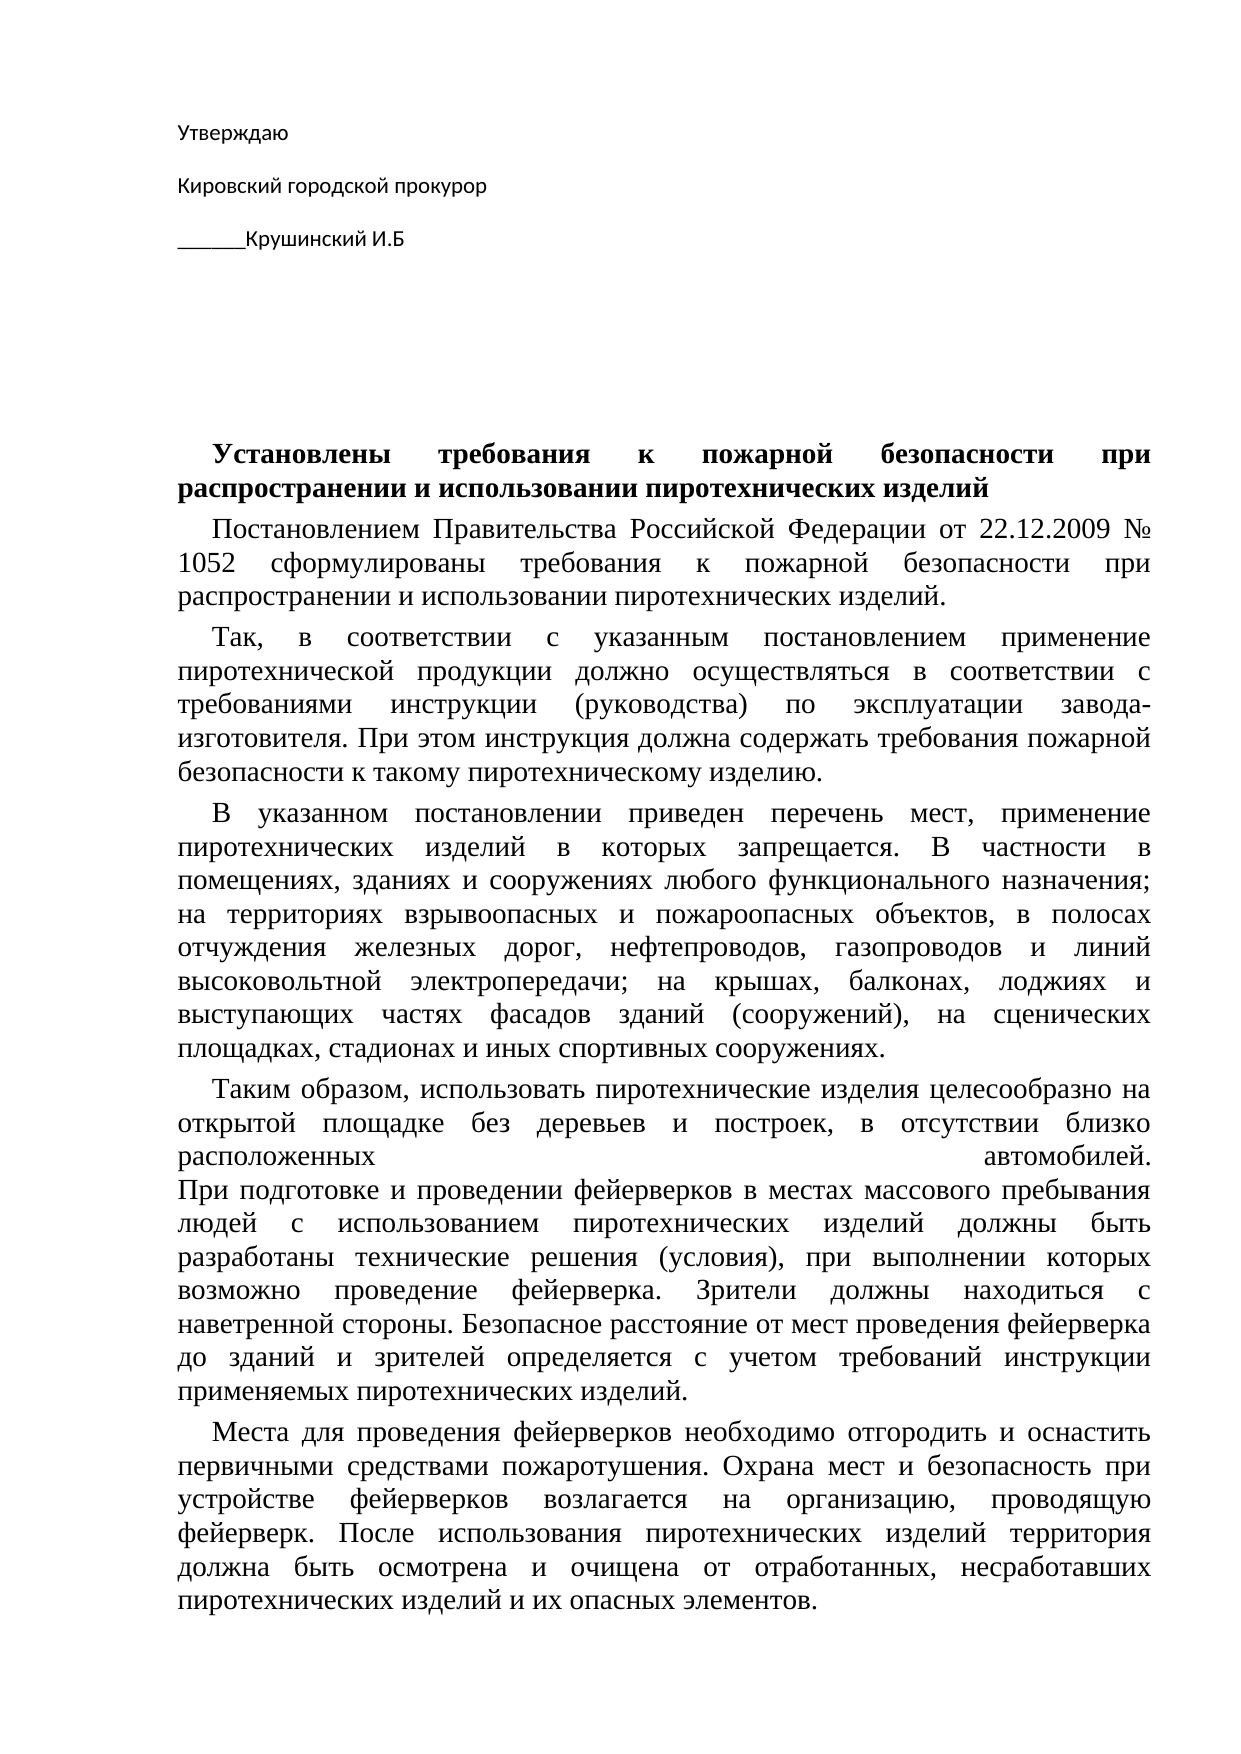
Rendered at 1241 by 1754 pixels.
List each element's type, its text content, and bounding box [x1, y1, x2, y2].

text Таким образом, использовать пиротехнические изделия целесообразно на открытой площадке без деревьев и построек, в отсутствии близко расположенных автомобилей. При подготовке и проведении фейерверков в местах массового пребывания людей с использованием пиротехнических изделий должны быть разработаны технические решения (условия), при выполнении которых возможно проведение фейерверка. Зрители должны находиться с наветренной стороны. Безопасное расстояние от мест проведения фейерверка до зданий и зрителей определяется с учетом требований инструкции применяемых пиротехнических изделий. [177, 1071, 1152, 1407]
text Утверждаю [177, 118, 1152, 146]
text Места для проведения фейерверков необходимо отгородить и оснастить первичными средствами пожаротушения. Охрана мест и безопасность при устройстве фейерверков возлагается на организацию, проводящую фейерверк. После использования пиротехнических изделий территория должна быть осмотрена и очищена от отработанных, несработавших пиротехнических изделий и их опасных элементов. [177, 1414, 1152, 1616]
text Установлены требования к пожарной безопасности при распространении и использовании пиротехнических изделий [177, 436, 1152, 503]
text Постановлением Правительства Российской Федерации от 22.12.2009 № 1052 сформулированы требования к пожарной безопасности при распространении и использовании пиротехнических изделий. [177, 511, 1152, 612]
text Кировский городской прокурор [177, 171, 1152, 199]
text ______Крушинский И.Б [177, 224, 1152, 252]
text Так, в соответствии с указанным постановлением применение пиротехнической продукции должно осуществляться в соответствии с требованиями инструкции (руководства) по эксплуатации завода-изготовителя. При этом инструкция должна содержать требования пожарной безопасности к такому пиротехническому изделию. [177, 619, 1152, 787]
text В указанном постановлении приведен перечень мест, применение пиротехнических изделий в которых запрещается. В частности в помещениях, зданиях и сооружениях любого функционального назначения; на территориях взрывоопасных и пожароопасных объектов, в полосах отчуждения железных дорог, нефтепроводов, газопроводов и линий высоковольтной электропередачи; на крышах, балконах, лоджиях и выступающих частях фасадов зданий (сооружений), на сценических площадках, стадионах и иных спортивных сооружениях. [177, 795, 1152, 1063]
